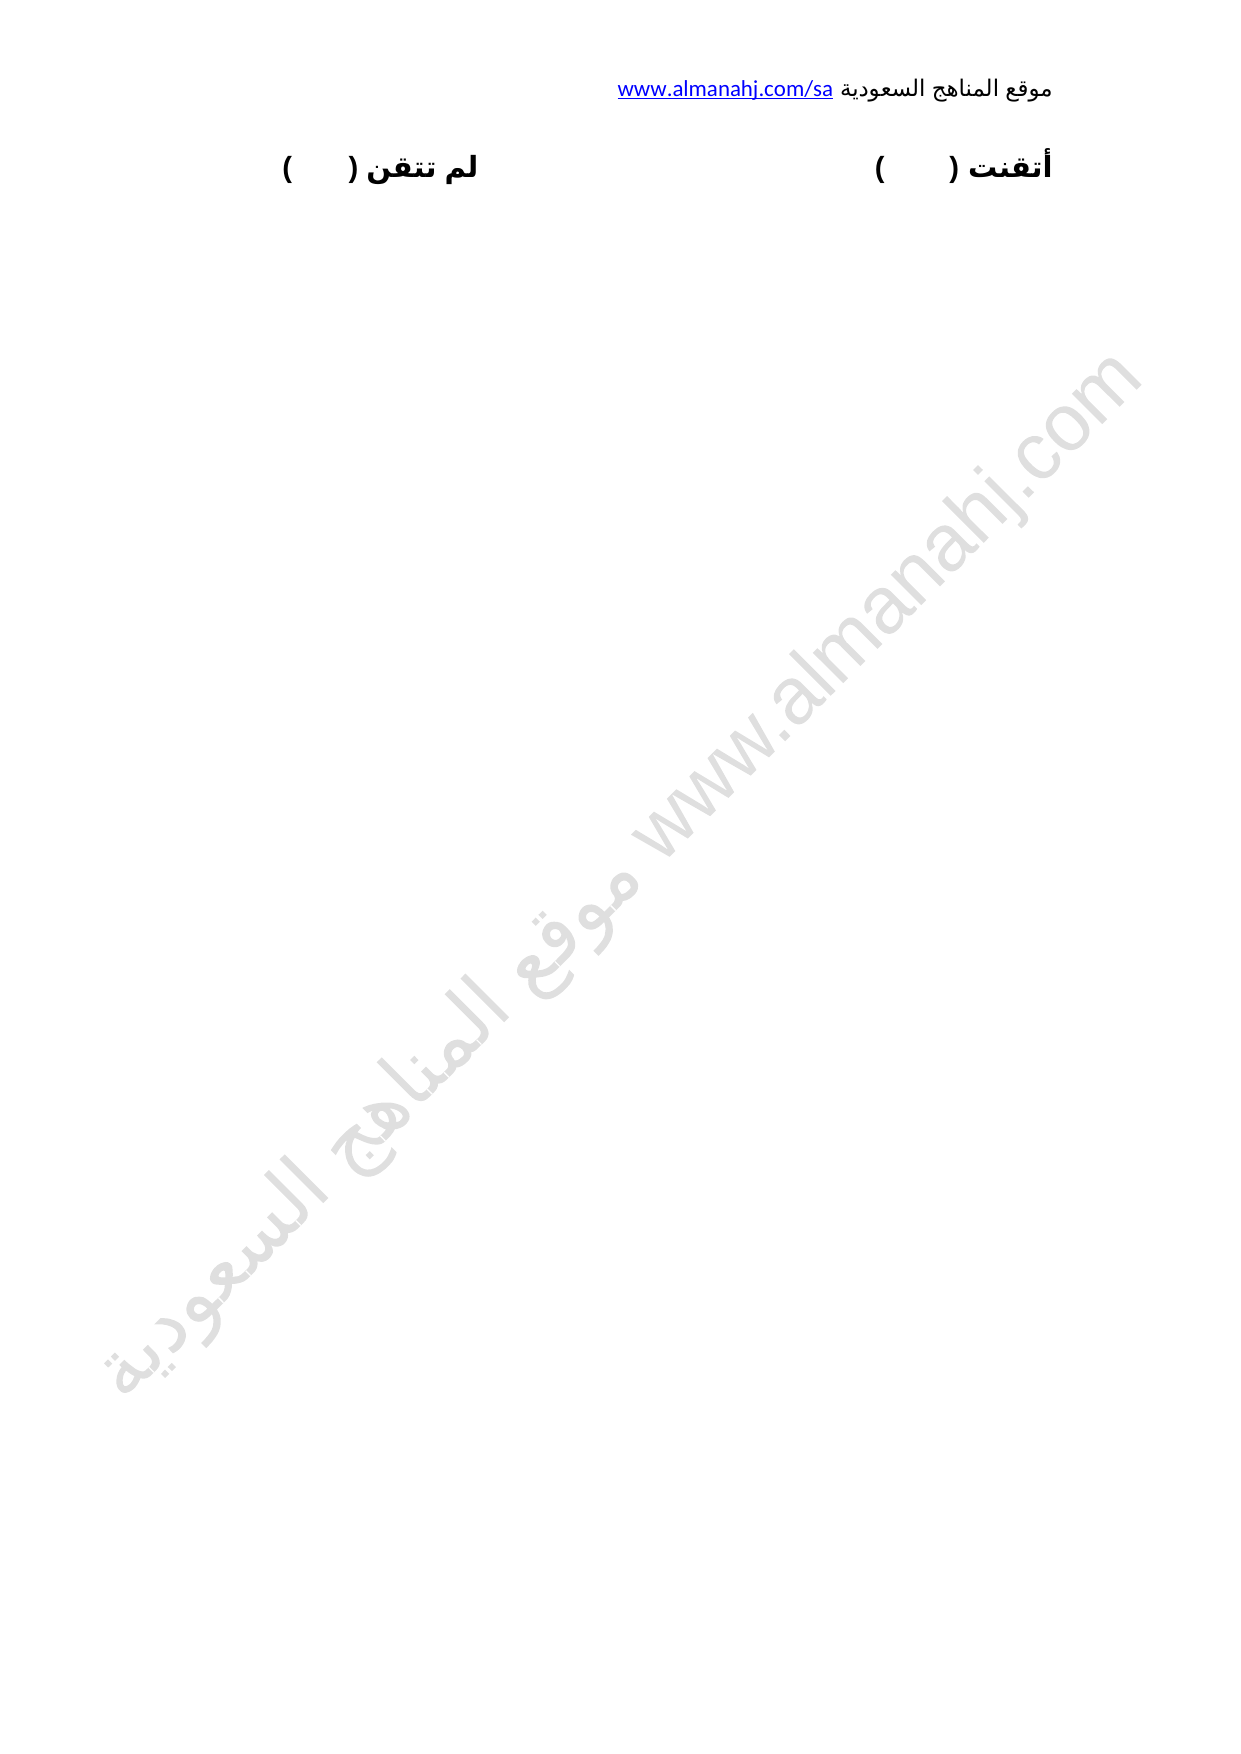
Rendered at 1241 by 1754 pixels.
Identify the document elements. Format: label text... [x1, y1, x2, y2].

text أتقنت ( ) لم تتقن ( ) [187, 150, 1053, 183]
